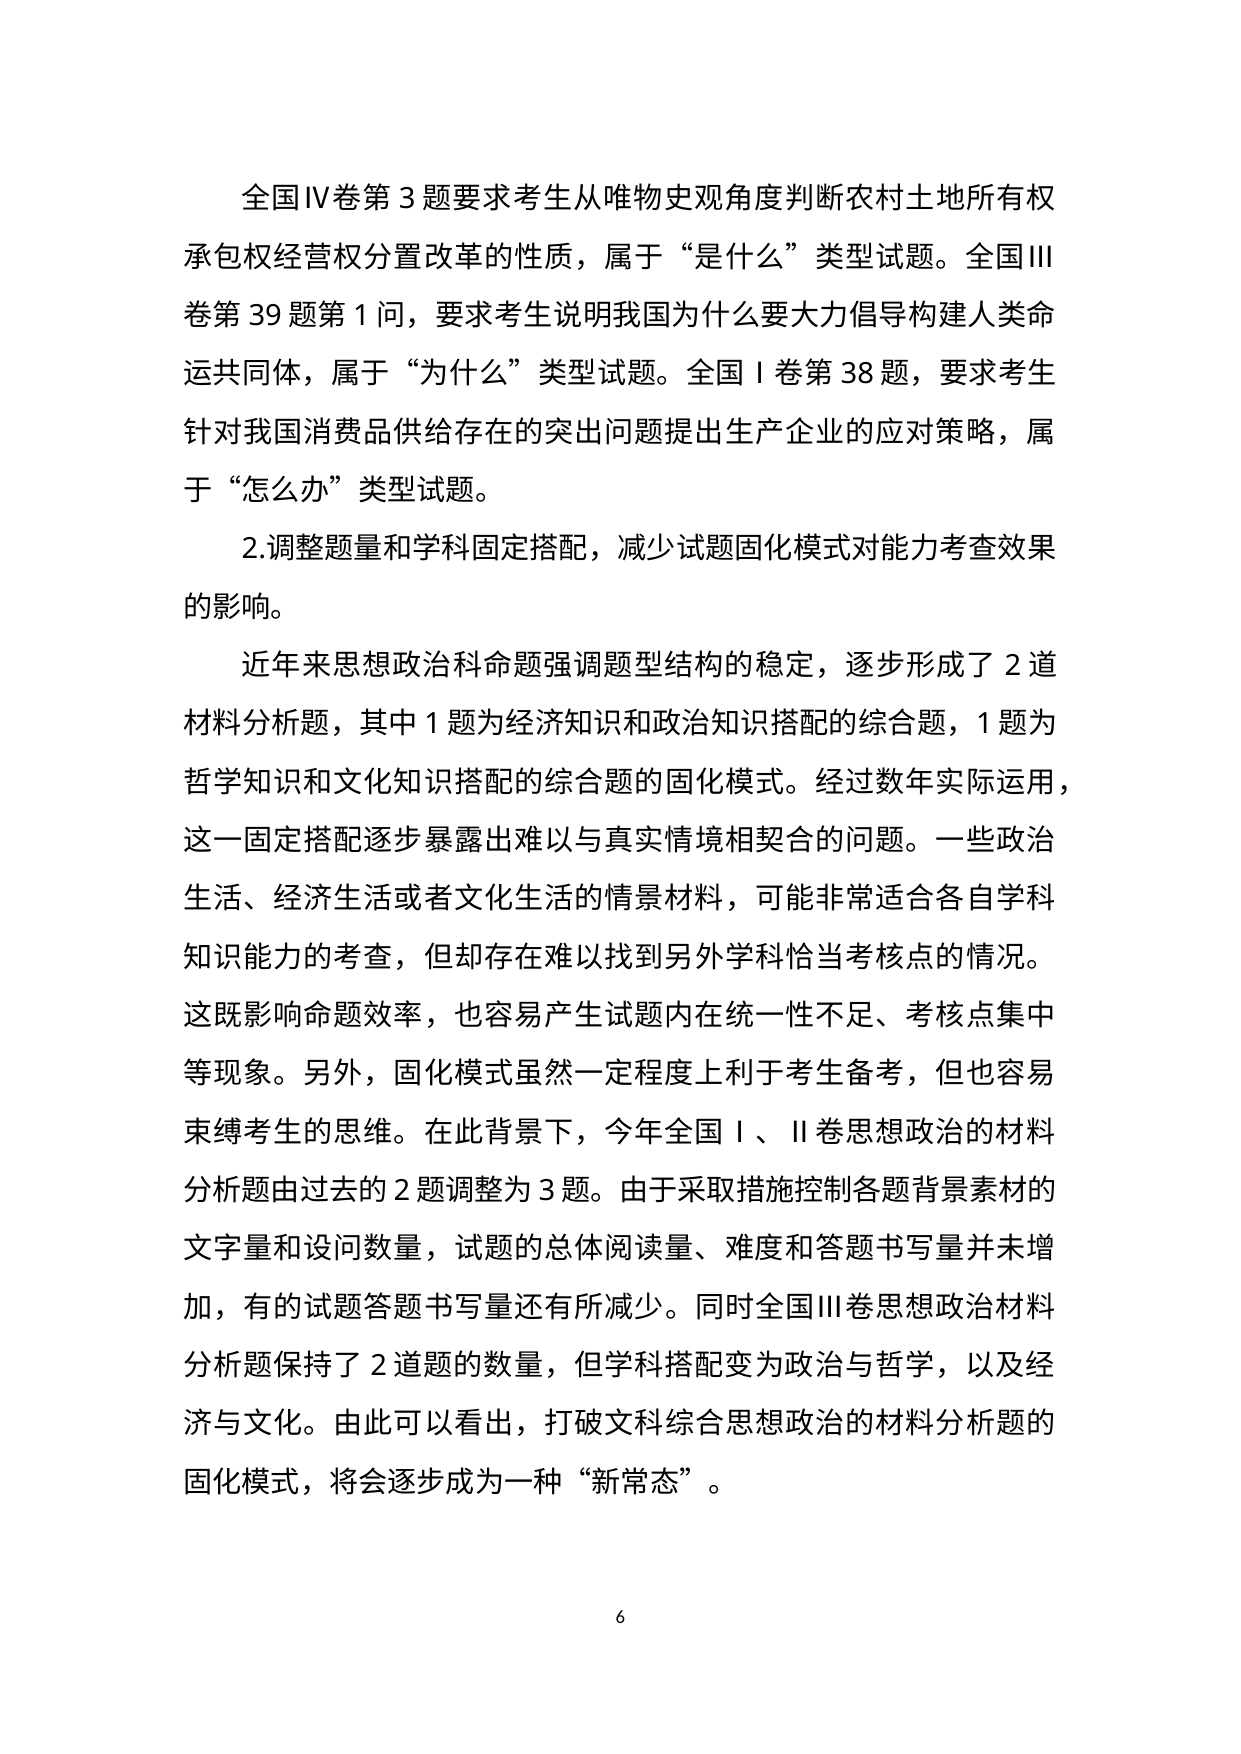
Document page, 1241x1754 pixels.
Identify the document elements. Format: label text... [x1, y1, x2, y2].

text 近年来思想政治科命题强调题型结构的稳定，逐步形成了2道材料分析题，其中1题为经济知识和政治知识搭配的综合题，1题为哲学知识和文化知识搭配的综合题的固化模式。经过数年实际运用，这一固定搭配逐步暴露出难以与真实情境相契合的问题。一些政治生活、经济生活或者文化生活的情景材料，可能非常适合各自学科知识能力的考查，但却存在难以找到另外学科恰当考核点的情况。这既影响命题效率，也容易产生试题内在统一性不足、考核点集中等现象。另外，固化模式虽然一定程度上利于考生备考，但也容易束缚考生的思维。在此背景下，今年全国Ⅰ、Ⅱ卷思想政治的材料分析题由过去的2题调整为3题。由于采取措施控制各题背景素材的文字量和设问数量，试题的总体阅读量、难度和答题书写量并未增加，有的试题答题书写量还有所减少。同时全国Ⅲ卷思想政治材料分析题保持了2道题的数量，但学科搭配变为政治与哲学，以及经济与文化。由此可以看出，打破文科综合思想政治的材料分析题的固化模式，将会逐步成为一种“新常态”。 [183, 629, 1057, 1504]
text 全国Ⅳ卷第3题要求考生从唯物史观角度判断农村土地所有权承包权经营权分置改革的性质，属于“是什么”类型试题。全国Ⅲ卷第39题第1问，要求考生说明我国为什么要大力倡导构建人类命运共同体，属于“为什么”类型试题。全国Ⅰ卷第38题，要求考生针对我国消费品供给存在的突出问题提出生产企业的应对策略，属于“怎么办”类型试题。 [183, 162, 1057, 512]
text 2.调整题量和学科固定搭配，减少试题固化模式对能力考查效果的影响。 [183, 512, 1057, 629]
